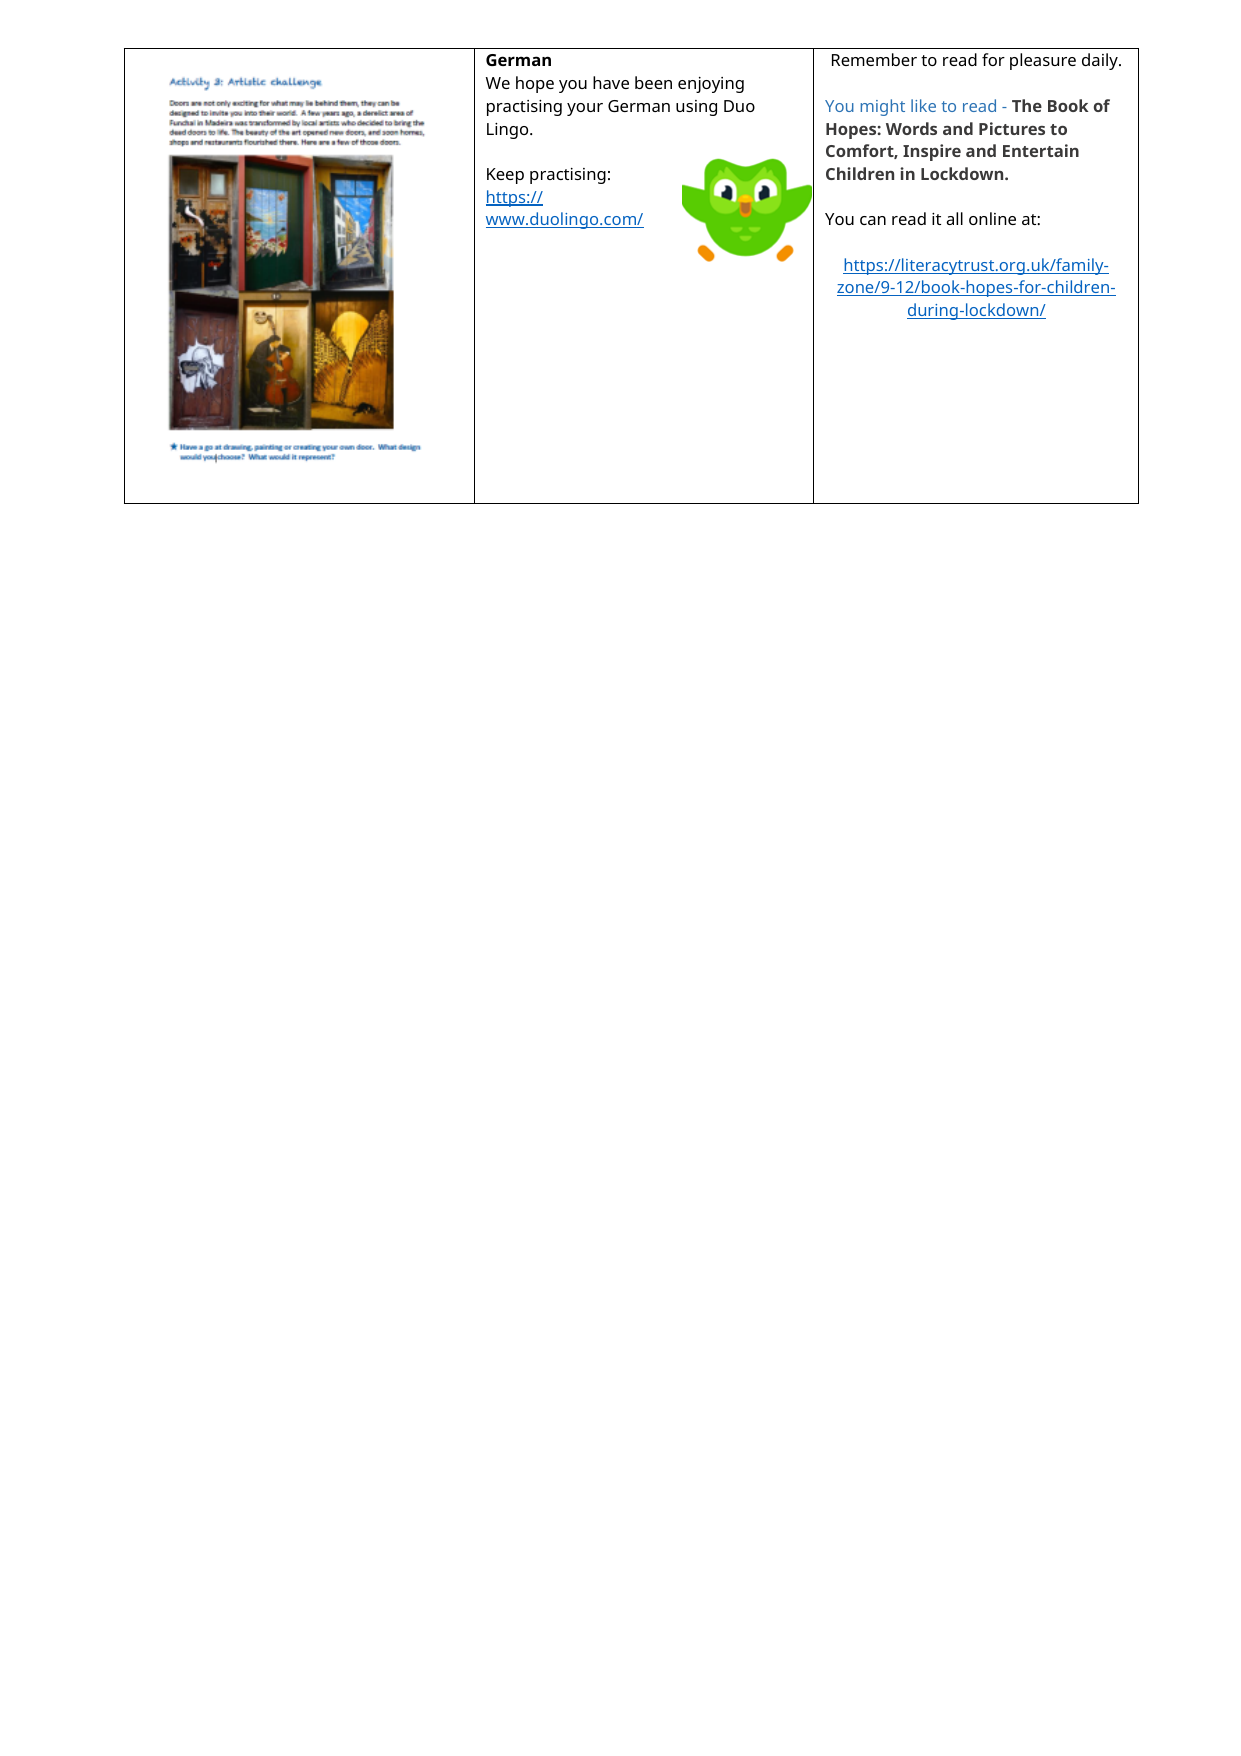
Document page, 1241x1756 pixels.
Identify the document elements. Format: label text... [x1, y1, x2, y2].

table_cell Remember to read for pleasure daily. You might like to read - The Book of Hopes: Words and Pictures to Comfort, Inspire and Entertain Children in Lockdown. You can read it all online at: https://literacytrust.org.uk/family-zone/9-12/book-hopes-for-children-during-lockdown/ [814, 49, 1138, 503]
table_cell German We hope you have been enjoying practising your German using Duo Lingo. Keep practising: https://www.duolingo.com/ [475, 49, 813, 503]
picture [141, 49, 461, 480]
table_cell [125, 49, 474, 503]
picture [680, 145, 812, 277]
